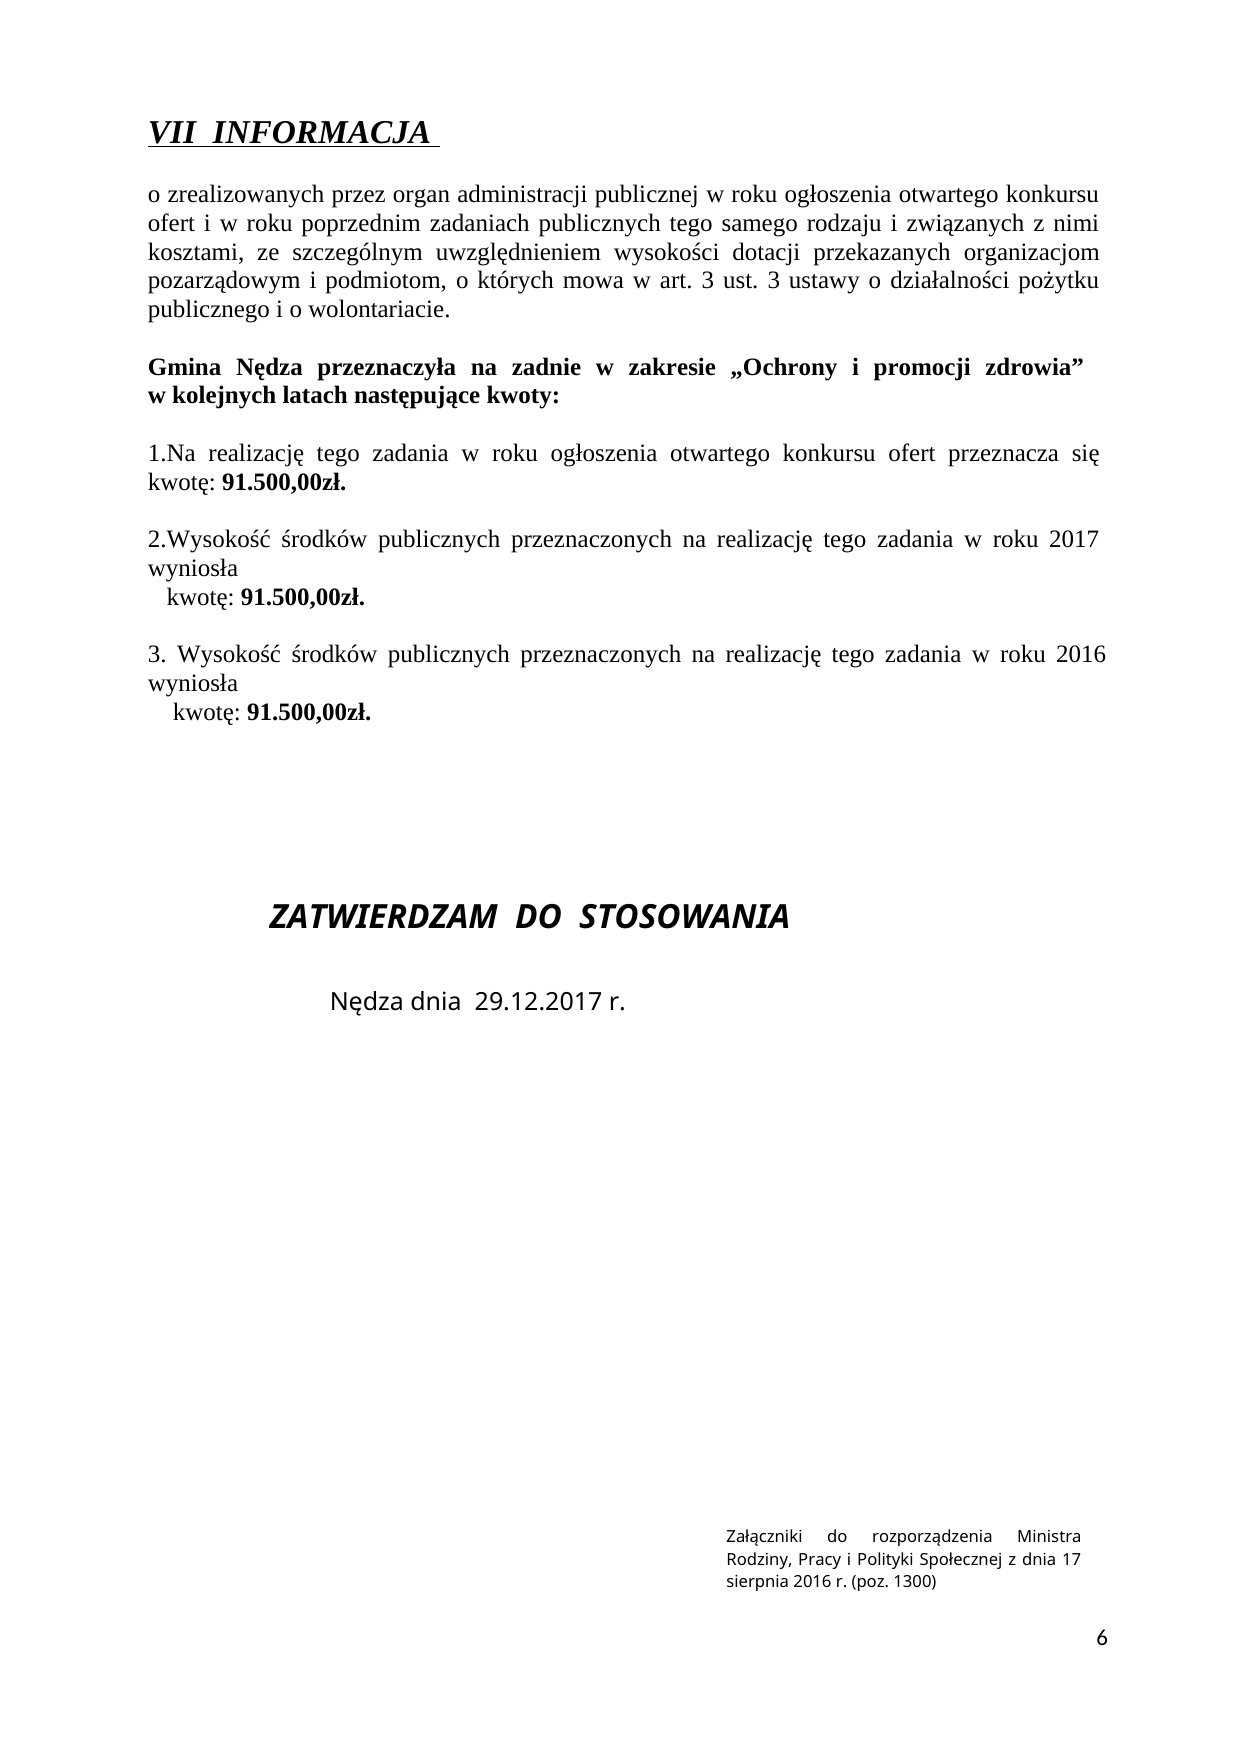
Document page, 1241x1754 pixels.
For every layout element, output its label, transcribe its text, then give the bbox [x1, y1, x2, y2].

text 1.Na realizację tego zadania w roku ogłoszenia otwartego konkursu ofert przeznacza się kwotę: 91.500,00zł. [148, 438, 1100, 496]
text VII INFORMACJA [148, 112, 1100, 151]
text kwotę: 91.500,00zł. [148, 697, 1100, 726]
table_header Załączniki do rozporządzenia Ministra Rodziny, Pracy i Polityki Społecznej z dnia 17 sierpnia 2016 r. (poz. 1300) [715, 1525, 1093, 1624]
text kwotę: 91.500,00zł. [148, 582, 1107, 611]
text Nędza dnia 29.12.2017 r. [148, 983, 1107, 1017]
text 3. Wysokość środków publicznych przeznaczonych na realizację tego zadania w roku 2016 wyniosła [148, 639, 1107, 697]
text o zrealizowanych przez organ administracji publicznej w roku ogłoszenia otwartego konkursu ofert i w roku poprzednim zadaniach publicznych tego samego rodzaju i związanych z nimi kosztami, ze szczególnym uwzględnieniem wysokości dotacji przekazanych organizacjom pozarządowym i podmiotom, o których mowa w art. 3 ust. 3 ustawy o działalności pożytku publicznego i o wolontariacie. [148, 179, 1100, 323]
text 2.Wysokość środków publicznych przeznaczonych na realizację tego zadania w roku 2017 wyniosła [148, 524, 1100, 582]
text ZATWIERDZAM DO STOSOWANIA [148, 893, 1107, 938]
text Gmina Nędza przeznaczyła na zadnie w zakresie „Ochrony i promocji zdrowia” w kolejnych latach następujące kwoty: [148, 352, 1100, 409]
